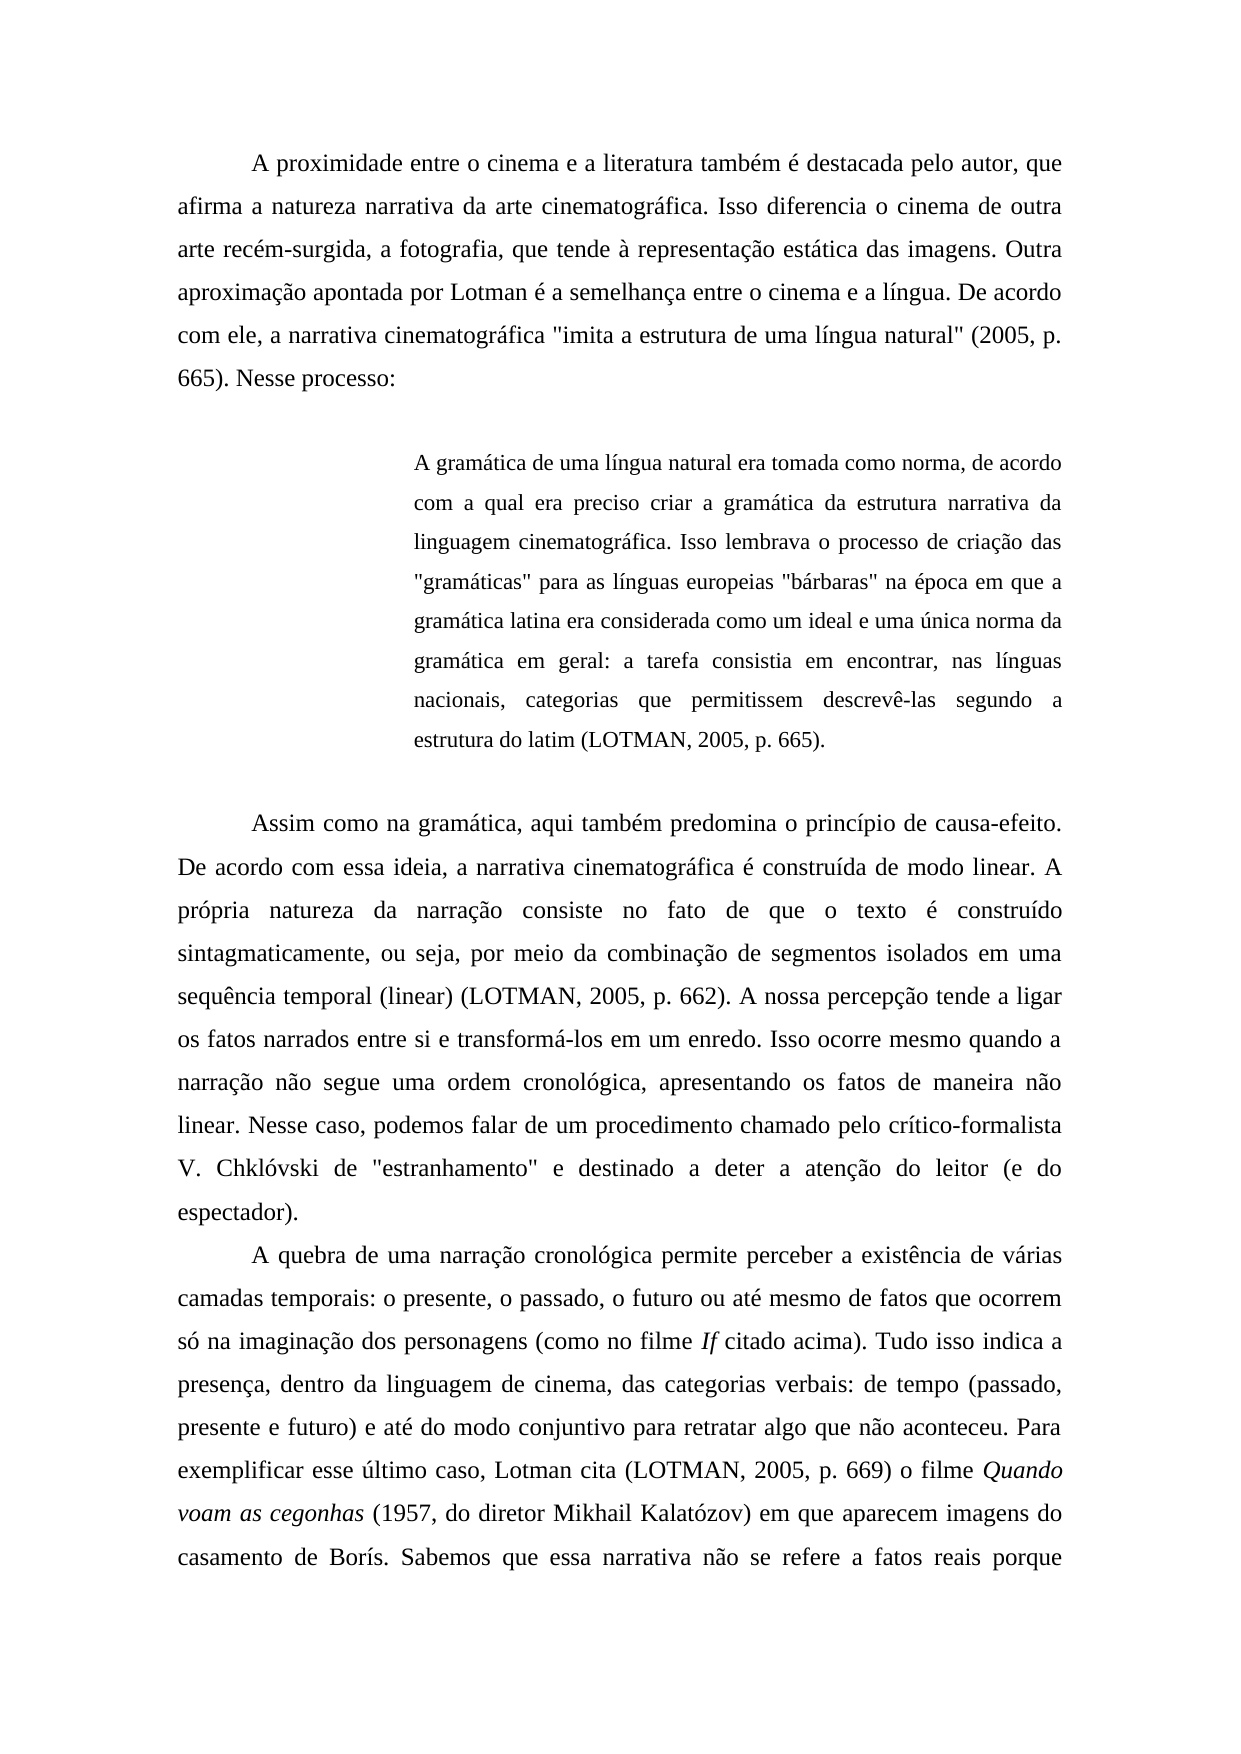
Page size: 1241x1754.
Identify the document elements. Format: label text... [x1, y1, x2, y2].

text A proximidade entre o cinema e a literatura também é destacada pelo autor, que afirma a natureza narrativa da arte cinematográfica. Isso diferencia o cinema de outra arte recém-surgida, a fotografia, que tende à representação estática das imagens. Outra aproximação apontada por Lotman é a semelhança entre o cinema e a língua. De acordo com ele, a narrativa cinematográfica "imita a estrutura de uma língua natural" (2005, p. 665). Nesse processo: [177, 148, 1063, 392]
text A gramática de uma língua natural era tomada como norma, de acordo com a qual era preciso criar a gramática da estrutura narrativa da linguagem cinematográfica. Isso lembrava o processo de criação das "gramáticas" para as línguas europeias "bárbaras" na época em que a gramática latina era considerada como um ideal e uma única norma da gramática em geral: a tarefa consistia em encontrar, nas línguas nacionais, categorias que permitissem descrevê-las segundo a estrutura do latim (LOTMAN, 2005, p. 665). [413, 449, 1063, 752]
text Assim como na gramática, aqui também predomina o princípio de causa-efeito. De acordo com essa ideia, a narrativa cinematográfica é construída de modo linear. A própria natureza da narração consiste no fato de que o texto é construído sintagmaticamente, ou seja, por meio da combinação de segmentos isolados em uma sequência temporal (linear) (LOTMAN, 2005, p. 662). A nossa percepção tende a ligar os fatos narrados entre si e transformá-los em um enredo. Isso ocorre mesmo quando a narração não segue uma ordem cronológica, apresentando os fatos de maneira não linear. Nesse caso, podemos falar de um procedimento chamado pelo crítico-formalista V. Chklóvski de "estranhamento" e destinado a deter a atenção do leitor (e do espectador). [177, 808, 1063, 1225]
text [177, 1240, 1063, 1570]
